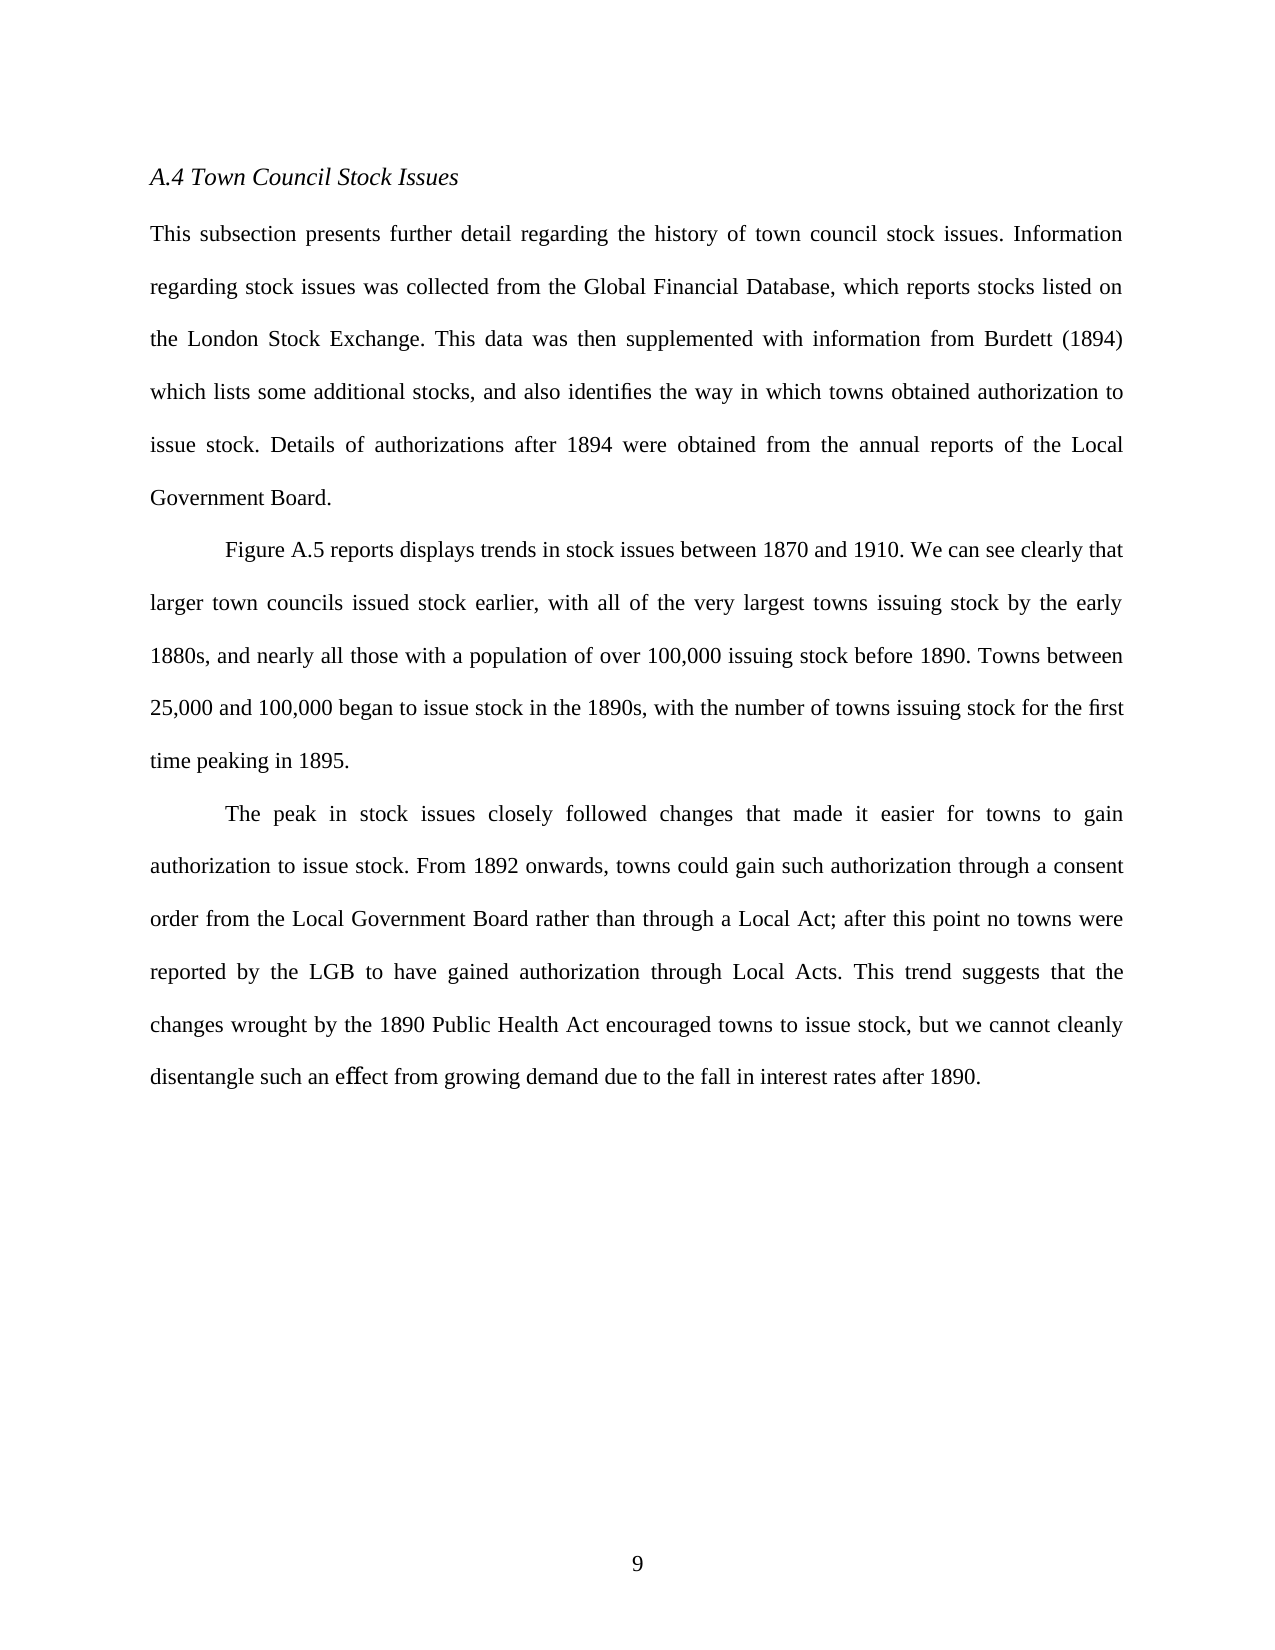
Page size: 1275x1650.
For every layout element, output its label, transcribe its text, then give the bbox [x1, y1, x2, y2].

text This subsection presents further detail regarding the history of town council stock issues. Information regarding stock issues was collected from the Global Financial Database, which reports stocks listed on the London Stock Exchange. This data was then supplemented with information from Burdett (1894) which lists some additional stocks, and also identiﬁes the way in which towns obtained authorization to issue stock. Details of authorizations after 1894 were obtained from the annual reports of the Local Government Board. [150, 220, 1125, 510]
text A.4 Town Council Stock Issues [150, 162, 1125, 191]
text The peak in stock issues closely followed changes that made it easier for towns to gain authorization to issue stock. From 1892 onwards, towns could gain such authorization through a consent order from the Local Government Board rather than through a Local Act; after this point no towns were reported by the LGB to have gained authorization through Local Acts. This trend suggests that the changes wrought by the 1890 Public Health Act encouraged towns to issue stock, but we cannot cleanly disentangle such an eﬀect from growing demand due to the fall in interest rates after 1890. [150, 800, 1125, 1090]
text Figure A.5 reports displays trends in stock issues between 1870 and 1910. We can see clearly that larger town councils issued stock earlier, with all of the very largest towns issuing stock by the early 1880s, and nearly all those with a population of over 100,000 issuing stock before 1890. Towns between 25,000 and 100,000 began to issue stock in the 1890s, with the number of towns issuing stock for the ﬁrst time peaking in 1895. [150, 536, 1125, 773]
